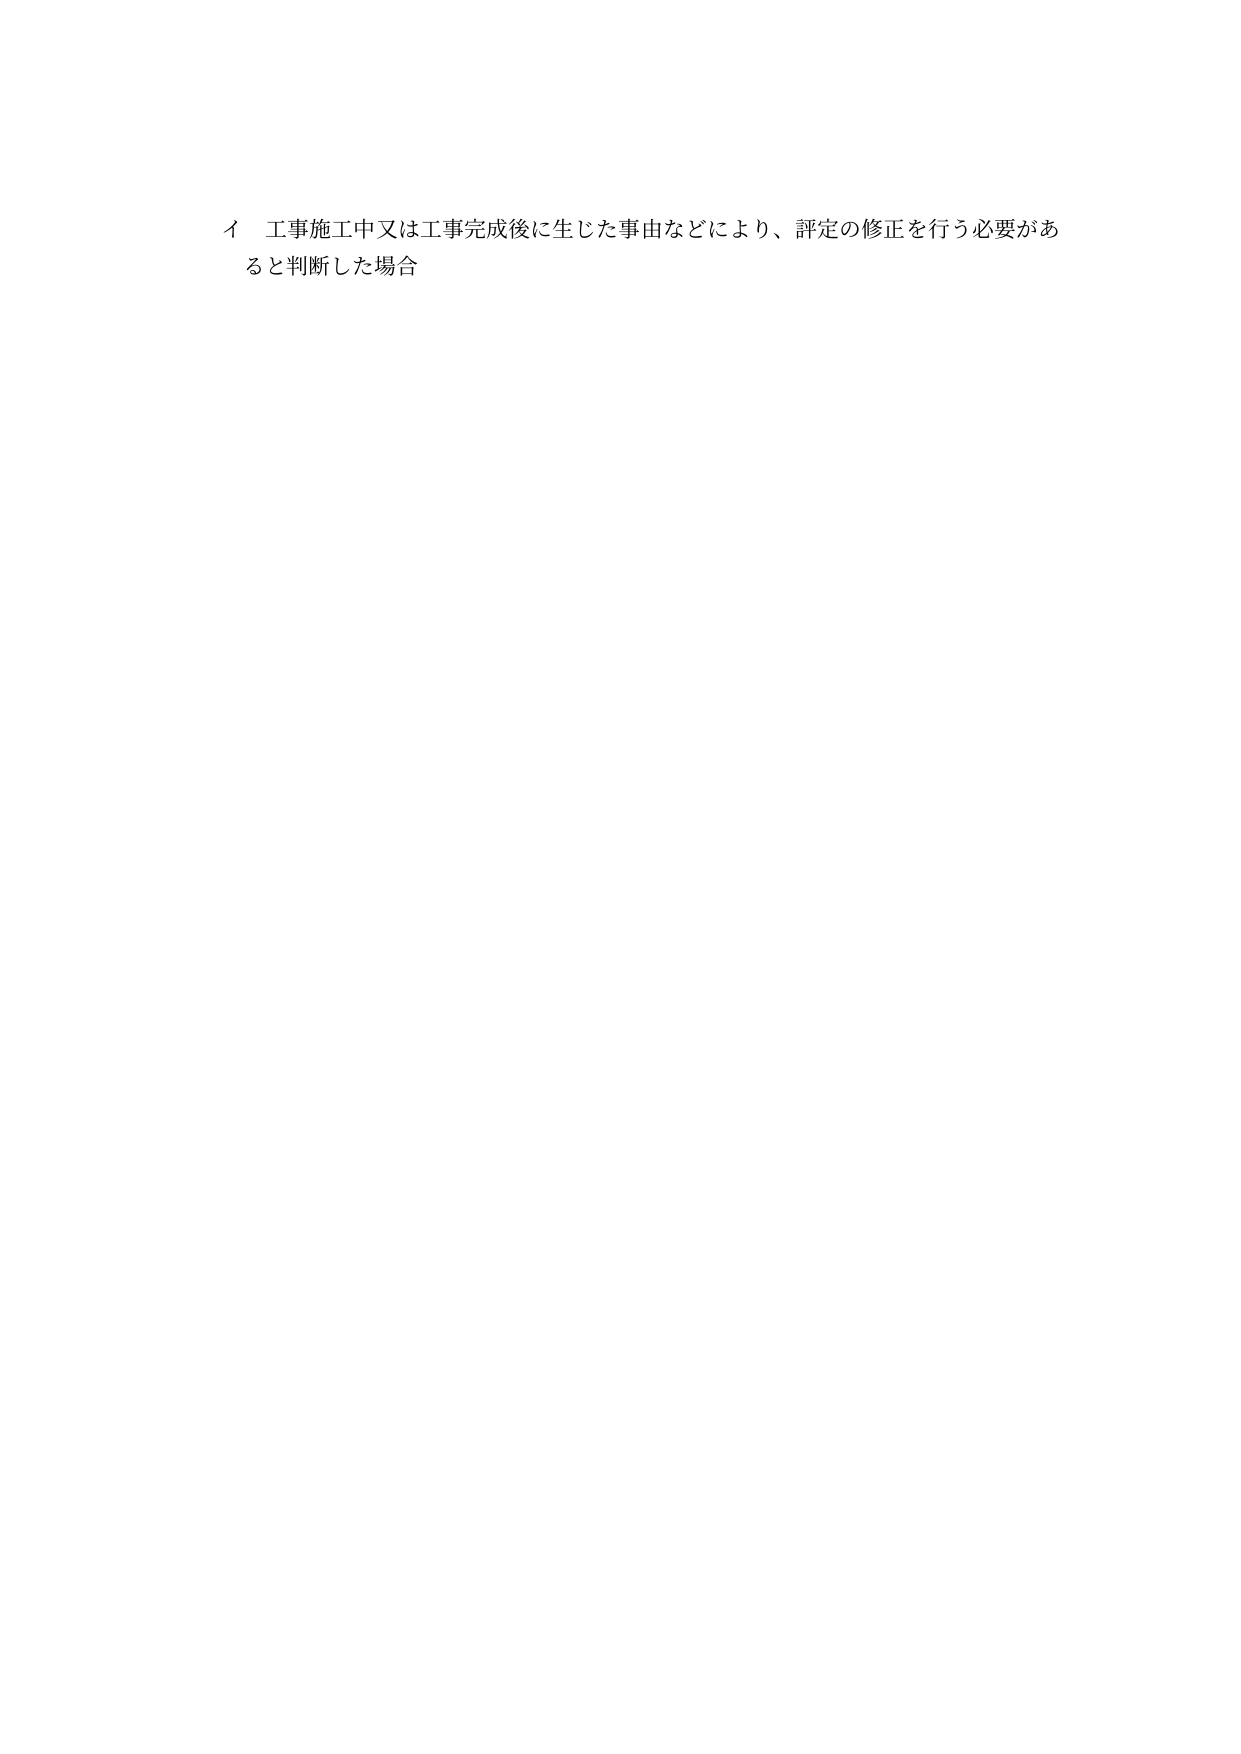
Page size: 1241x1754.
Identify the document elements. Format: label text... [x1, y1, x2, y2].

text イ 工事施工中又は工事完成後に生じた事由などにより、評定の修正を行う必要があると判断した場合 [199, 209, 1063, 284]
